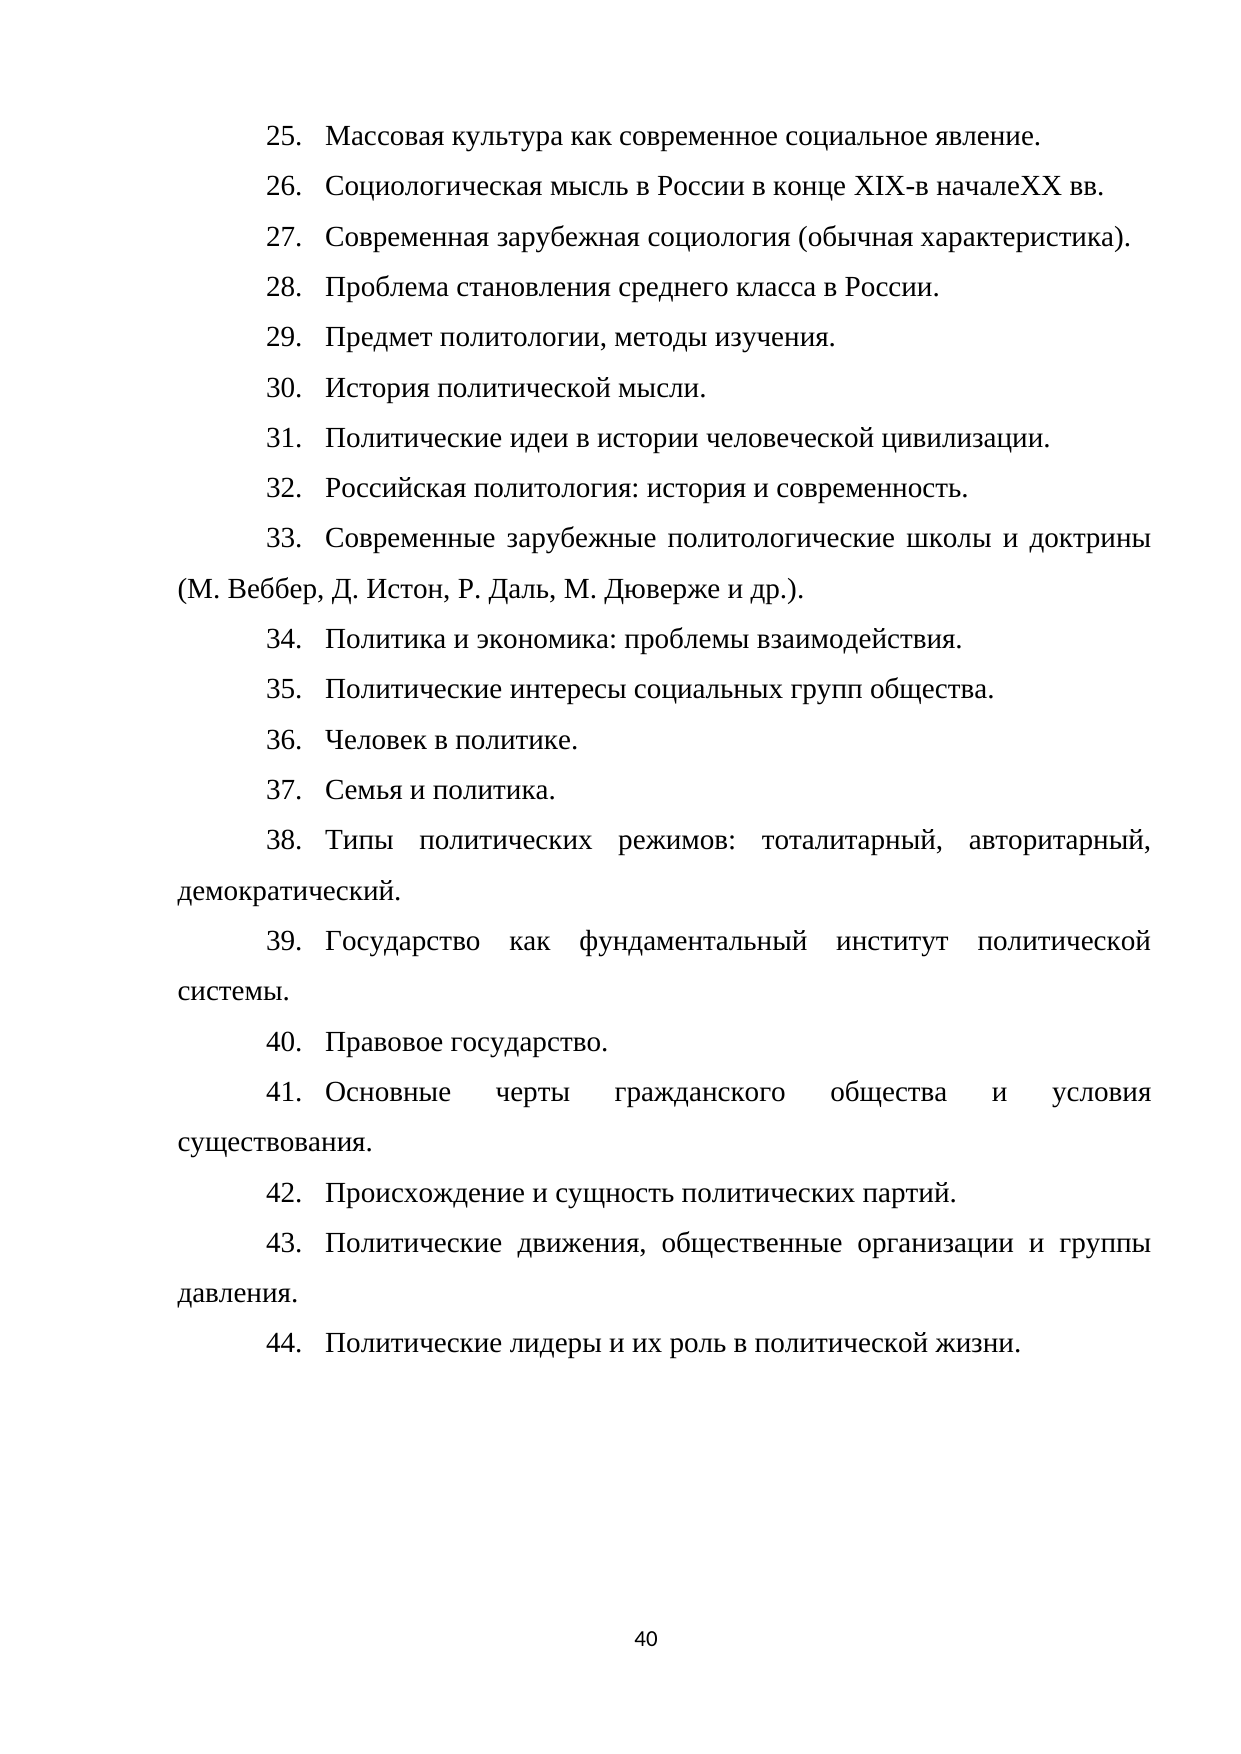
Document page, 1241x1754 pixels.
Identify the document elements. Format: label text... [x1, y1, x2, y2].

list Политические интересы социальных групп общества. [177, 672, 1152, 705]
list Политика и экономика: проблемы взаимодействия. [177, 621, 1152, 655]
list Происхождение и сущность политических партий. [177, 1175, 1152, 1208]
list Типы политических режимов: тоталитарный, авторитарный, демократический. [177, 822, 1152, 906]
list Политические лидеры и их роль в политической жизни. [177, 1326, 1152, 1359]
list Предмет политологии, методы изучения. [177, 319, 1152, 353]
list История политической мысли. [177, 370, 1152, 403]
list Проблема становления среднего класса в России. [177, 269, 1152, 303]
list Основные черты гражданского общества и условия существования. [177, 1074, 1152, 1158]
list Современные зарубежные политологические школы и доктрины (М. Веббер, Д. Истон, Р. Даль, М. Дюверже и др.). [177, 521, 1152, 604]
list Социологическая мысль в России в конце XIX-в началеXX вв. [177, 168, 1152, 202]
list Политические идеи в истории человеческой цивилизации. [177, 420, 1152, 453]
list Массовая культура как современное социальное явление. [177, 118, 1152, 152]
list Государство как фундаментальный институт политической системы. [177, 923, 1152, 1007]
list Человек в политике. [177, 722, 1152, 755]
list Современная зарубежная социология (обычная характеристика). [177, 219, 1152, 252]
list Семья и политика. [177, 772, 1152, 806]
list Российская политология: история и современность. [177, 470, 1152, 504]
list Правовое государство. [177, 1024, 1152, 1057]
list Политические движения, общественные организации и группы давления. [177, 1225, 1152, 1309]
